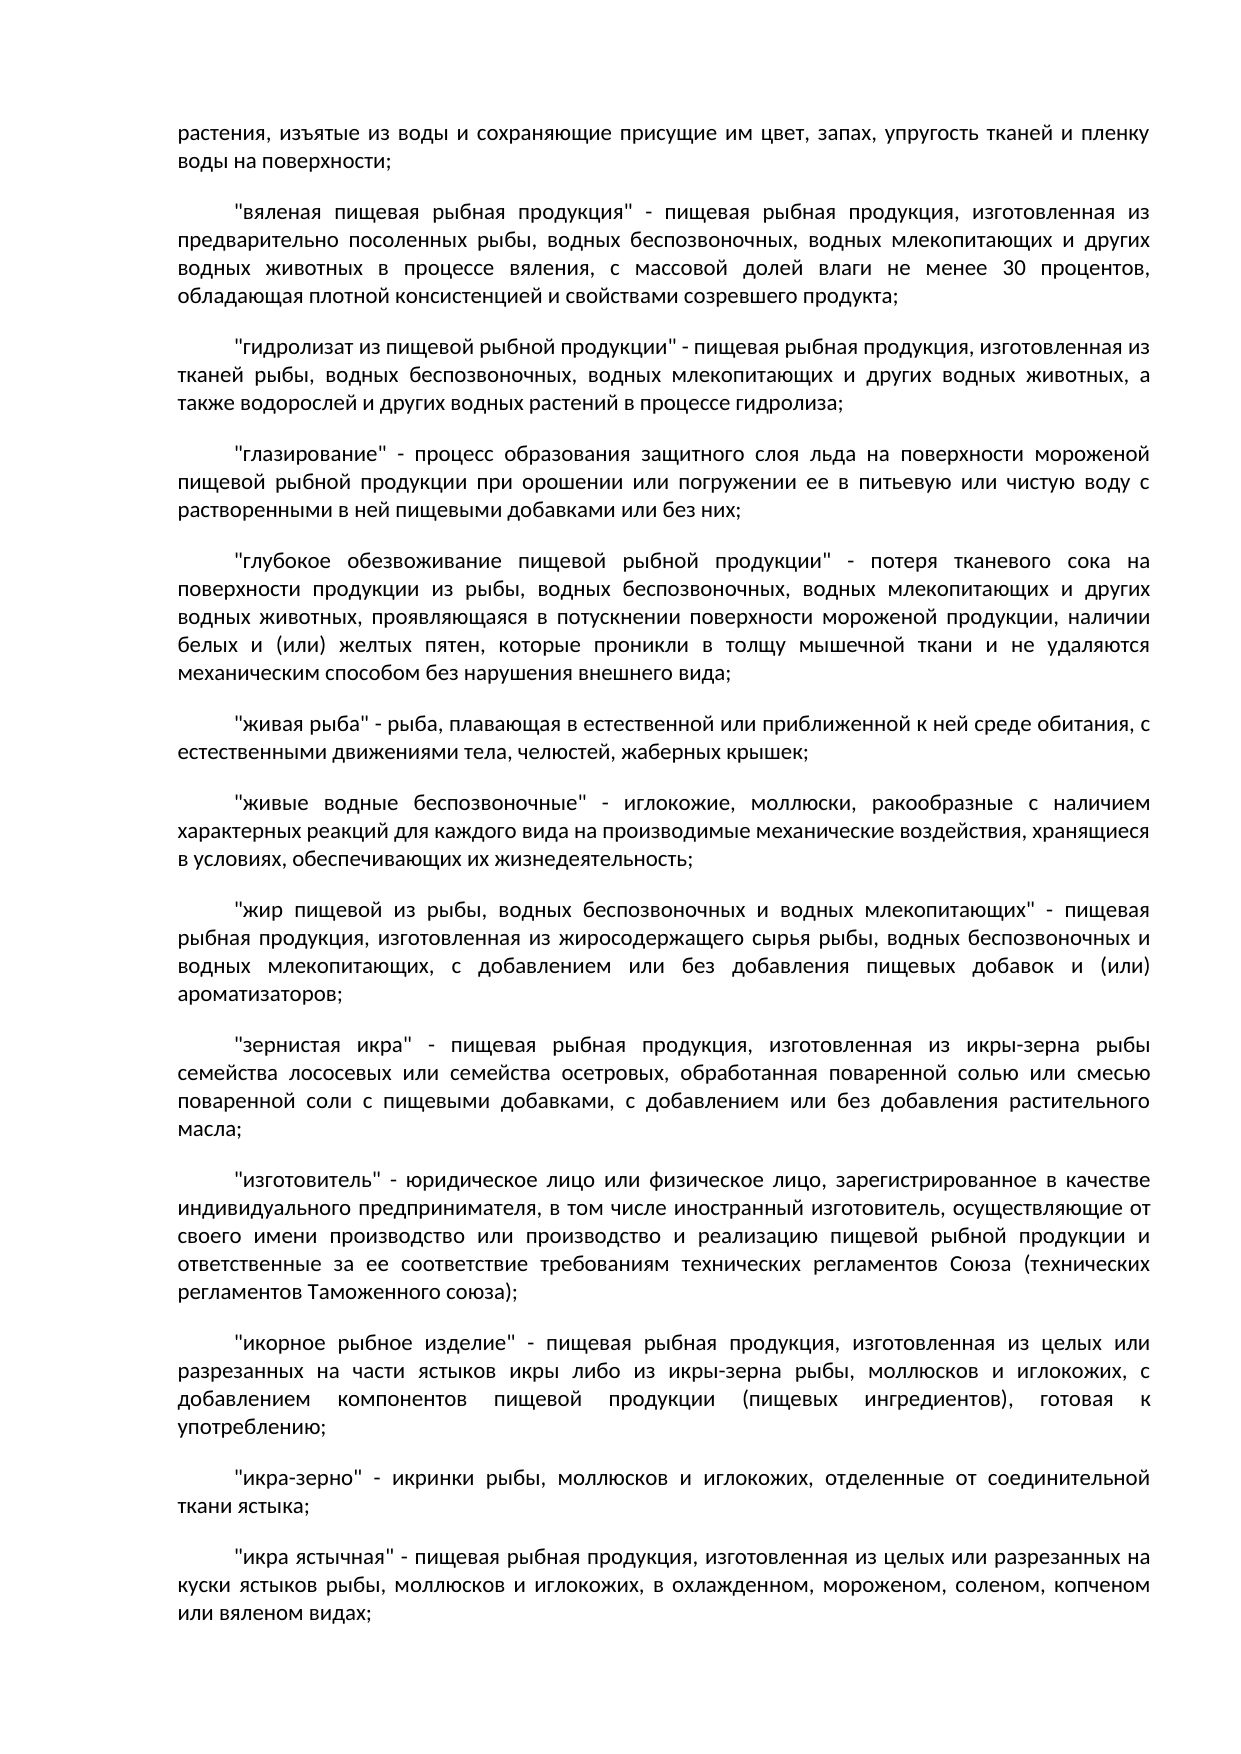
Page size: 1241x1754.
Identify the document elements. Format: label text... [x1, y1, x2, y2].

text "глазирование" - процесс образования защитного слоя льда на поверхности мороженой пищевой рыбной продукции при орошении или погружении ее в питьевую или чистую воду с растворенными в ней пищевыми добавками или без них; [177, 439, 1152, 523]
text "гидролизат из пищевой рыбной продукции" - пищевая рыбная продукция, изготовленная из тканей рыбы, водных беспозвоночных, водных млекопитающих и других водных животных, а также водорослей и других водных растений в процессе гидролиза; [177, 332, 1152, 416]
text "глубокое обезвоживание пищевой рыбной продукции" - потеря тканевого сока на поверхности продукции из рыбы, водных беспозвоночных, водных млекопитающих и других водных животных, проявляющаяся в потускнении поверхности мороженой продукции, наличии белых и (или) желтых пятен, которые проникли в толщу мышечной ткани и не удаляются механическим способом без нарушения внешнего вида; [177, 546, 1152, 686]
text "живые водные беспозвоночные" - иглокожие, моллюски, ракообразные с наличием характерных реакций для каждого вида на производимые механические воздействия, хранящиеся в условиях, обеспечивающих их жизнедеятельность; [177, 788, 1152, 872]
text "жир пищевой из рыбы, водных беспозвоночных и водных млекопитающих" - пищевая рыбная продукция, изготовленная из жиросодержащего сырья рыбы, водных беспозвоночных и водных млекопитающих, с добавлением или без добавления пищевых добавок и (или) ароматизаторов; [177, 895, 1152, 1007]
text "вяленая пищевая рыбная продукция" - пищевая рыбная продукция, изготовленная из предварительно посоленных рыбы, водных беспозвоночных, водных млекопитающих и других водных животных в процессе вяления, с массовой долей влаги не менее 30 процентов, обладающая плотной консистенцией и свойствами созревшего продукта; [177, 197, 1152, 309]
text "изготовитель" - юридическое лицо или физическое лицо, зарегистрированное в качестве индивидуального предпринимателя, в том числе иностранный изготовитель, осуществляющие от своего имени производство или производство и реализацию пищевой рыбной продукции и ответственные за ее соответствие требованиям технических регламентов Союза (технических регламентов Таможенного союза); [177, 1165, 1152, 1305]
text "икра-зерно" - икринки рыбы, моллюсков и иглокожих, отделенные от соединительной ткани ястыка; [177, 1463, 1152, 1519]
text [177, 118, 1152, 174]
text "зернистая икра" - пищевая рыбная продукция, изготовленная из икры-зерна рыбы семейства лососевых или семейства осетровых, обработанная поваренной солью или смесью поваренной соли с пищевыми добавками, с добавлением или без добавления растительного масла; [177, 1030, 1152, 1142]
text "живая рыба" - рыба, плавающая в естественной или приближенной к ней среде обитания, с естественными движениями тела, челюстей, жаберных крышек; [177, 709, 1152, 765]
text "икра ястычная" - пищевая рыбная продукция, изготовленная из целых или разрезанных на куски ястыков рыбы, моллюсков и иглокожих, в охлажденном, мороженом, соленом, копченом или вяленом видах; [177, 1542, 1152, 1626]
text "икорное рыбное изделие" - пищевая рыбная продукция, изготовленная из целых или разрезанных на части ястыков икры либо из икры-зерна рыбы, моллюсков и иглокожих, с добавлением компонентов пищевой продукции (пищевых ингредиентов), готовая к употреблению; [177, 1328, 1152, 1440]
